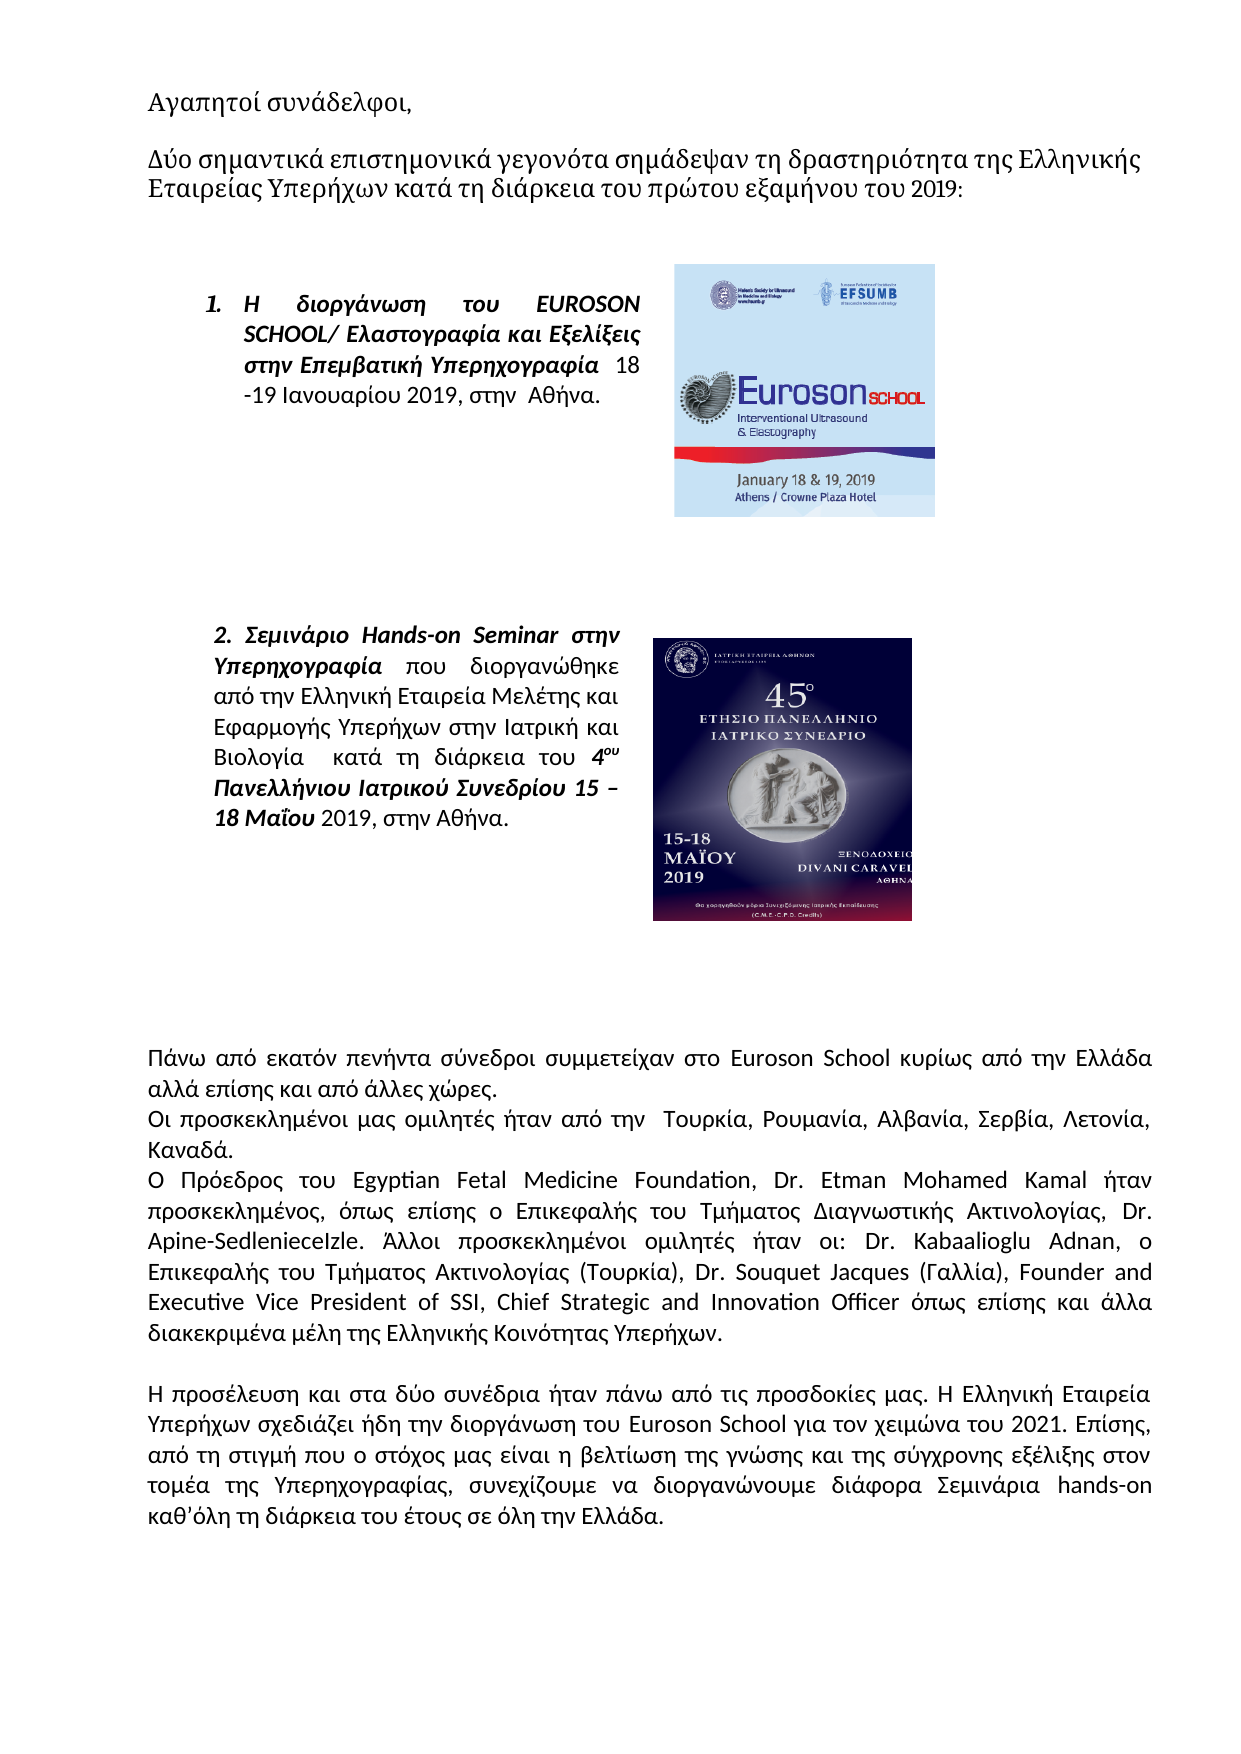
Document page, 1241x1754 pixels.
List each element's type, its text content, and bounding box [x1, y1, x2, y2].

text Δύο σημαντικά επιστημονικά γεγονότα σημάδεψαν τη δραστηριότητα της Ελληνικής Εταιρείας Υπερήχων κατά τη διάρκεια του πρώτου εξαμήνου του 2019: [148, 146, 1152, 204]
text Αγαπητοί συνάδελφοι, [148, 89, 1152, 117]
text Η προσέλευση και στα δύο συνέδρια ήταν πάνω από τις προσδοκίες μας. Η Ελληνική Εταιρεία Υπερήχων σχεδιάζει ήδη την διοργάνωση του Euroson School για τον χειμώνα του 2021. Επίσης, από τη στιγμή που ο στόχος μας είναι η βελτίωση της γνώσης και της σύγχρονης εξέλιξης στον τομέα της Υπερηχογραφίας, συνεχίζουμε να διοργανώνουμε διάφορα Σεμινάρια hands-on καθ’όλη τη διάρκεια του έτους σε όλη την Ελλάδα. [148, 1378, 1152, 1531]
text Ο Πρόεδρος του Egyptian Fetal Medicine Foundation, Dr. Etman Mohamed Kamal ήταν προσκεκλημένος, όπως επίσης ο Επικεφαλής του Τμήματος Διαγνωστικής Ακτινολογίας, Dr. Apine-SedlenieceIzle. Άλλοι προσκεκλημένοι ομιλητές ήταν οι: Dr. Kabaalioglu Adnan, ο Επικεφαλής του Τμήματος Ακτινολογίας (Τουρκία), Dr. Souquet Jacques (Γαλλία), Founder and Executive Vice President of SSI, Chief Strategic and Innovation Officer όπως επίσης και άλλα διακεκριμένα μέλη της Ελληνικής Κοινότητας Υπερήχων. [148, 1164, 1152, 1347]
text Πάνω από εκατόν πενήντα σύνεδροι συμμετείχαν στο Euroson School κυρίως από την Ελλάδα αλλά επίσης και από άλλες χώρες. [148, 1042, 1152, 1103]
text Οι προσκεκλημένοι μας ομιλητές ήταν από την Τουρκία, Ρουμανία, Αλβανία, Σερβία, Λετονία, Καναδά. [148, 1103, 1152, 1164]
